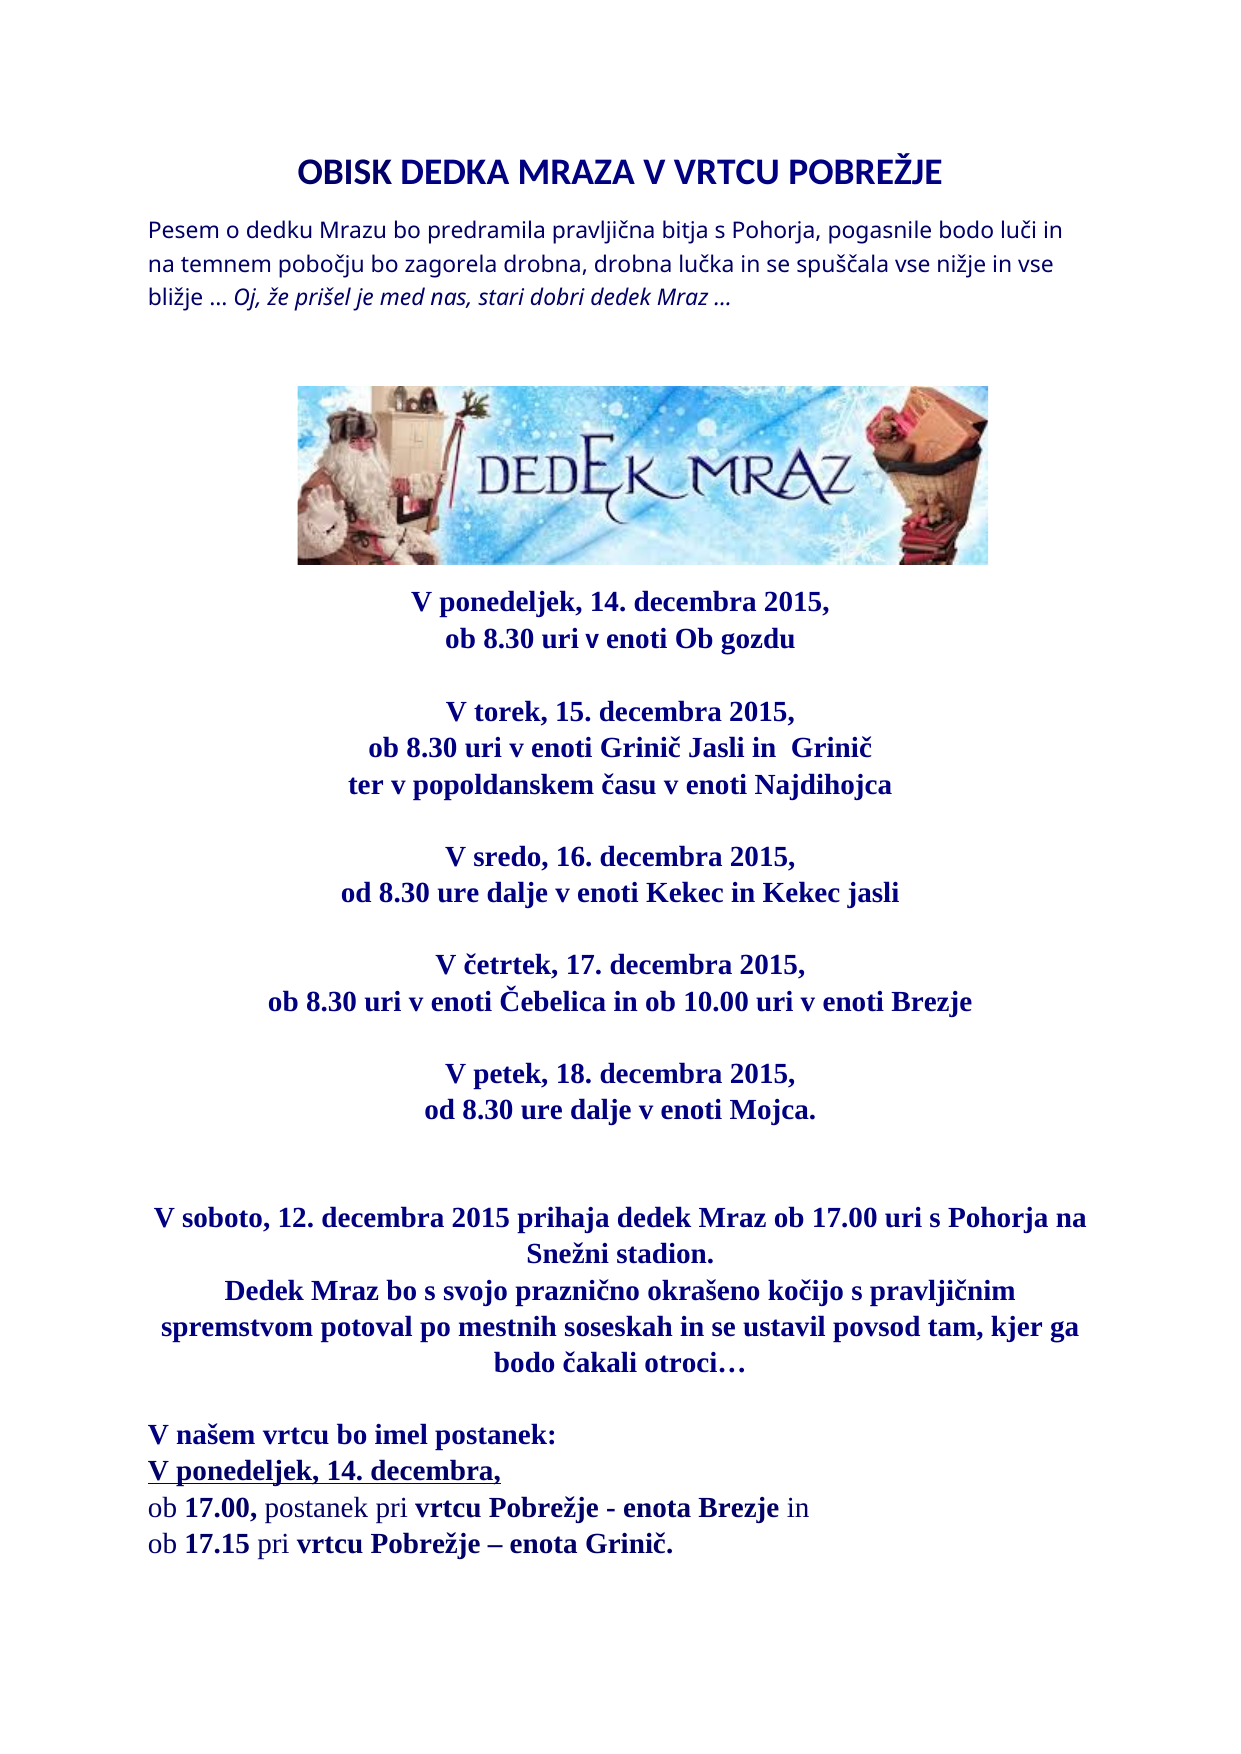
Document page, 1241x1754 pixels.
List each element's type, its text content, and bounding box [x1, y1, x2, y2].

text V sredo, 16. decembra 2015, [148, 839, 1093, 873]
text ob 8.30 uri v enoti Ob gozdu [148, 620, 1093, 656]
text Pesem o dedku Mrazu bo predramila pravljična bitja s Pohorja, pogasnile bodo luči in na temnem pobočju bo zagorela drobna, drobna lučka in se spuščala vse nižje in vse bližje … Oj, že prišel je med nas, stari dobri dedek Mraz … [148, 214, 1093, 312]
text V petek, 18. decembra 2015, [148, 1056, 1093, 1089]
text V ponedeljek, 14. decembra 2015, [148, 584, 1093, 617]
text od 8.30 ure dalje v enoti Mojca. [148, 1092, 1093, 1126]
text od 8.30 ure dalje v enoti Kekec in Kekec jasli [148, 875, 1093, 909]
text ob 8.30 uri v enoti Čebelica in ob 10.00 uri v enoti Brezje [148, 984, 1093, 1017]
text V četrtek, 17. decembra 2015, [148, 947, 1093, 981]
text ter v popoldanskem času v enoti Najdihojca [148, 767, 1093, 800]
text Dedek Mraz bo s svojo praznično okrašeno kočijo s pravljičnim spremstvom potoval po mestnih soseskah in se ustavil povsod tam, kjer ga bodo čakali otroci… [148, 1273, 1093, 1379]
text ob 8.30 uri v enoti Grinič Jasli in Grinič [148, 731, 1093, 764]
text V ponedeljek, 14. decembra, ob 17.00, postanek pri vrtcu Pobrežje - enota Brezje in ob 17.15 pri vrtcu Pobrežje – enota Grinič. [148, 1453, 1093, 1559]
text V soboto, 12. decembra 2015 prihaja dedek Mraz ob 17.00 uri s Pohorja na Snežni stadion. [148, 1201, 1093, 1270]
picture [297, 386, 989, 565]
text V torek, 15. decembra 2015, [148, 694, 1093, 728]
text OBISK DEDKA MRAZA V VRTCU POBREŽJE [148, 148, 1093, 193]
text V našem vrtcu bo imel postanek: [148, 1417, 1093, 1451]
